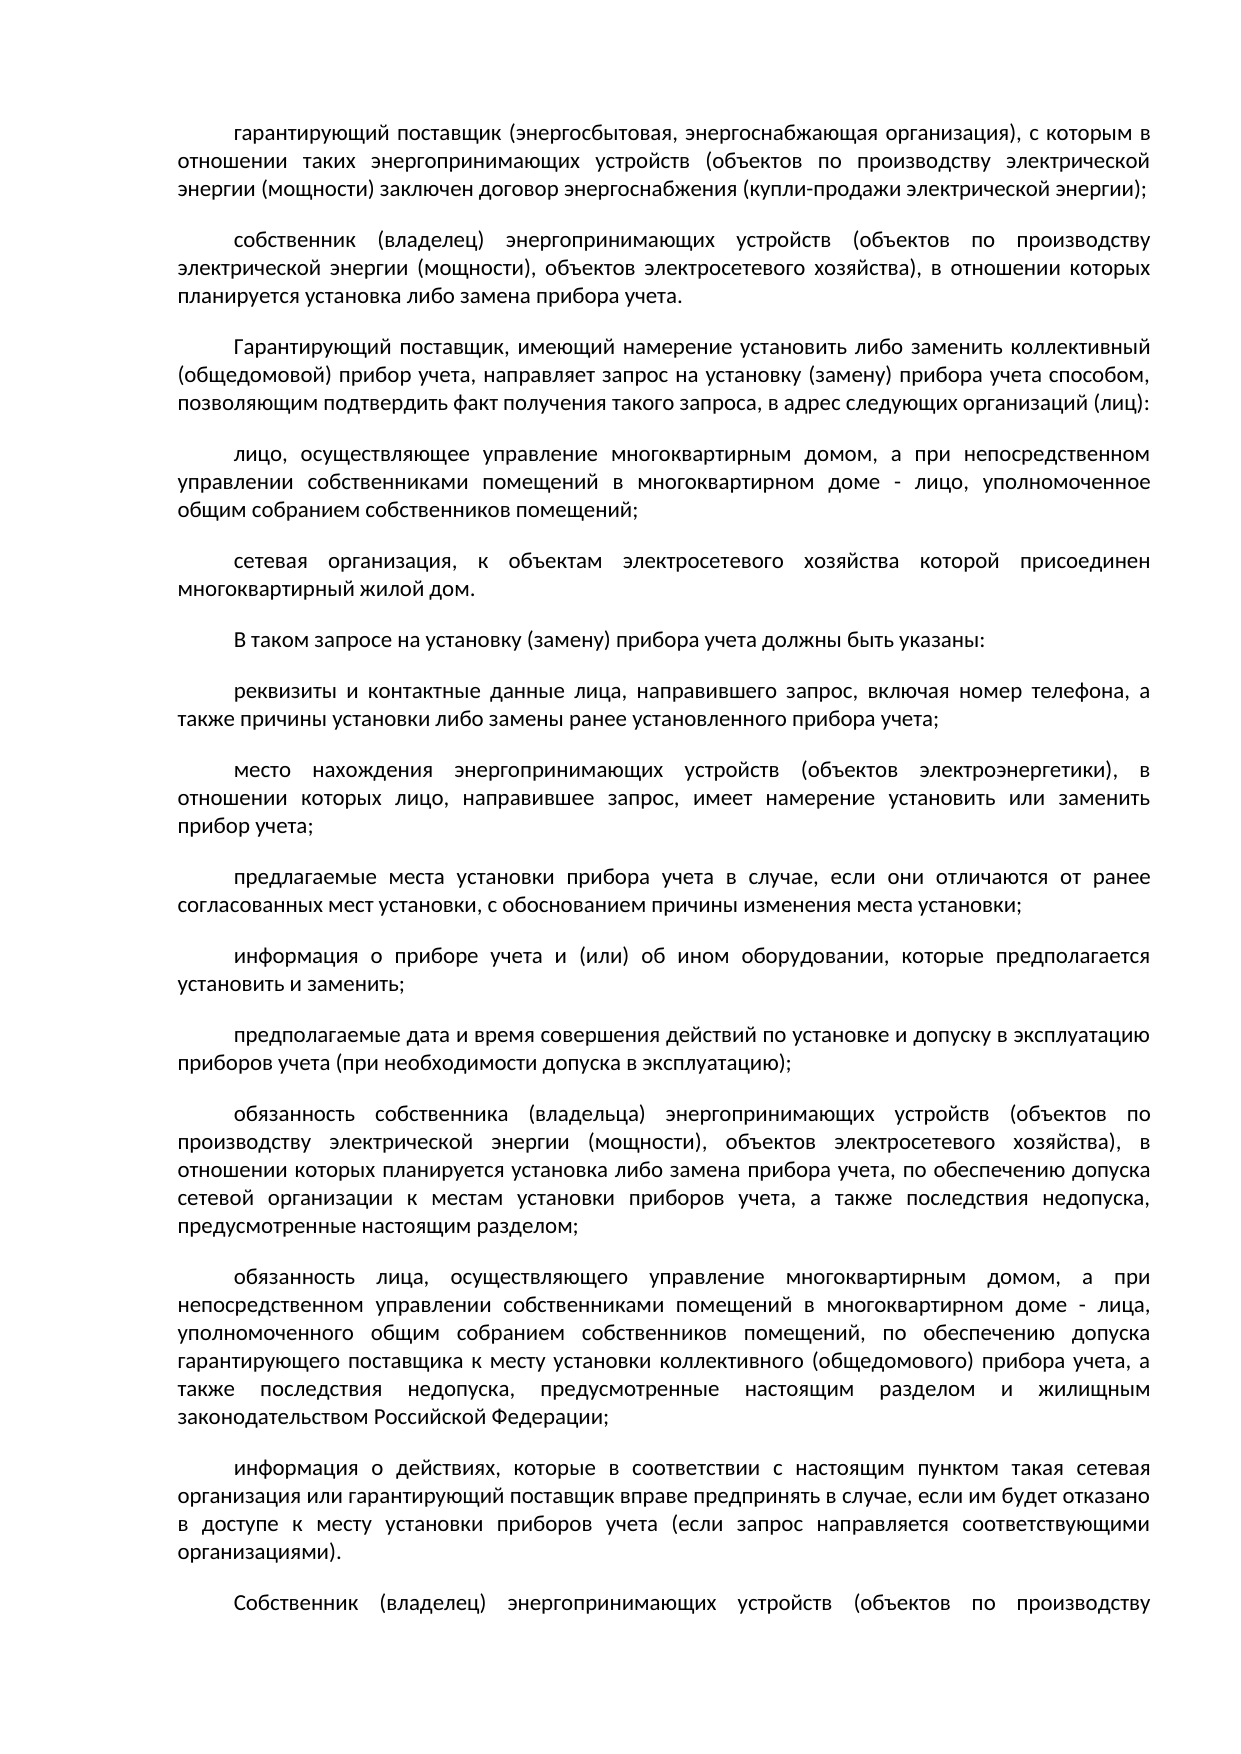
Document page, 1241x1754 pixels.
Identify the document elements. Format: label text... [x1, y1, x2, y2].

text информация о действиях, которые в соответствии с настоящим пунктом такая сетевая организация или гарантирующий поставщик вправе предпринять в случае, если им будет отказано в доступе к месту установки приборов учета (если запрос направляется соответствующими организациями). [177, 1453, 1152, 1565]
text сетевая организация, к объектам электросетевого хозяйства которой присоединен многоквартирный жилой дом. [177, 546, 1152, 602]
text предполагаемые дата и время совершения действий по установке и допуску в эксплуатацию приборов учета (при необходимости допуска в эксплуатацию); [177, 1020, 1152, 1076]
text лицо, осуществляющее управление многоквартирным домом, а при непосредственном управлении собственниками помещений в многоквартирном доме - лицо, уполномоченное общим собранием собственников помещений; [177, 439, 1152, 523]
text место нахождения энергопринимающих устройств (объектов электроэнергетики), в отношении которых лицо, направившее запрос, имеет намерение установить или заменить прибор учета; [177, 755, 1152, 839]
text обязанность лица, осуществляющего управление многоквартирным домом, а при непосредственном управлении собственниками помещений в многоквартирном доме - лица, уполномоченного общим собранием собственников помещений, по обеспечению допуска гарантирующего поставщика к месту установки коллективного (общедомового) прибора учета, а также последствия недопуска, предусмотренные настоящим разделом и жилищным законодательством Российской Федерации; [177, 1262, 1152, 1430]
text реквизиты и контактные данные лица, направившего запрос, включая номер телефона, а также причины установки либо замены ранее установленного прибора учета; [177, 676, 1152, 732]
text собственник (владелец) энергопринимающих устройств (объектов по производству электрической энергии (мощности), объектов электросетевого хозяйства), в отношении которых планируется установка либо замена прибора учета. [177, 225, 1152, 309]
text информация о приборе учета и (или) об ином оборудовании, которые предполагается установить и заменить; [177, 941, 1152, 997]
text обязанность собственника (владельца) энергопринимающих устройств (объектов по производству электрической энергии (мощности), объектов электросетевого хозяйства), в отношении которых планируется установка либо замена прибора учета, по обеспечению допуска сетевой организации к местам установки приборов учета, а также последствия недопуска, предусмотренные настоящим разделом; [177, 1099, 1152, 1239]
text гарантирующий поставщик (энергосбытовая, энергоснабжающая организация), с которым в отношении таких энергопринимающих устройств (объектов по производству электрической энергии (мощности) заключен договор энергоснабжения (купли-продажи электрической энергии); [177, 118, 1152, 202]
text Гарантирующий поставщик, имеющий намерение установить либо заменить коллективный (общедомовой) прибор учета, направляет запрос на установку (замену) прибора учета способом, позволяющим подтвердить факт получения такого запроса, в адрес следующих организаций (лиц): [177, 332, 1152, 416]
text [177, 1588, 1152, 1616]
text В таком запросе на установку (замену) прибора учета должны быть указаны: [177, 625, 1152, 653]
text предлагаемые места установки прибора учета в случае, если они отличаются от ранее согласованных мест установки, с обоснованием причины изменения места установки; [177, 862, 1152, 918]
